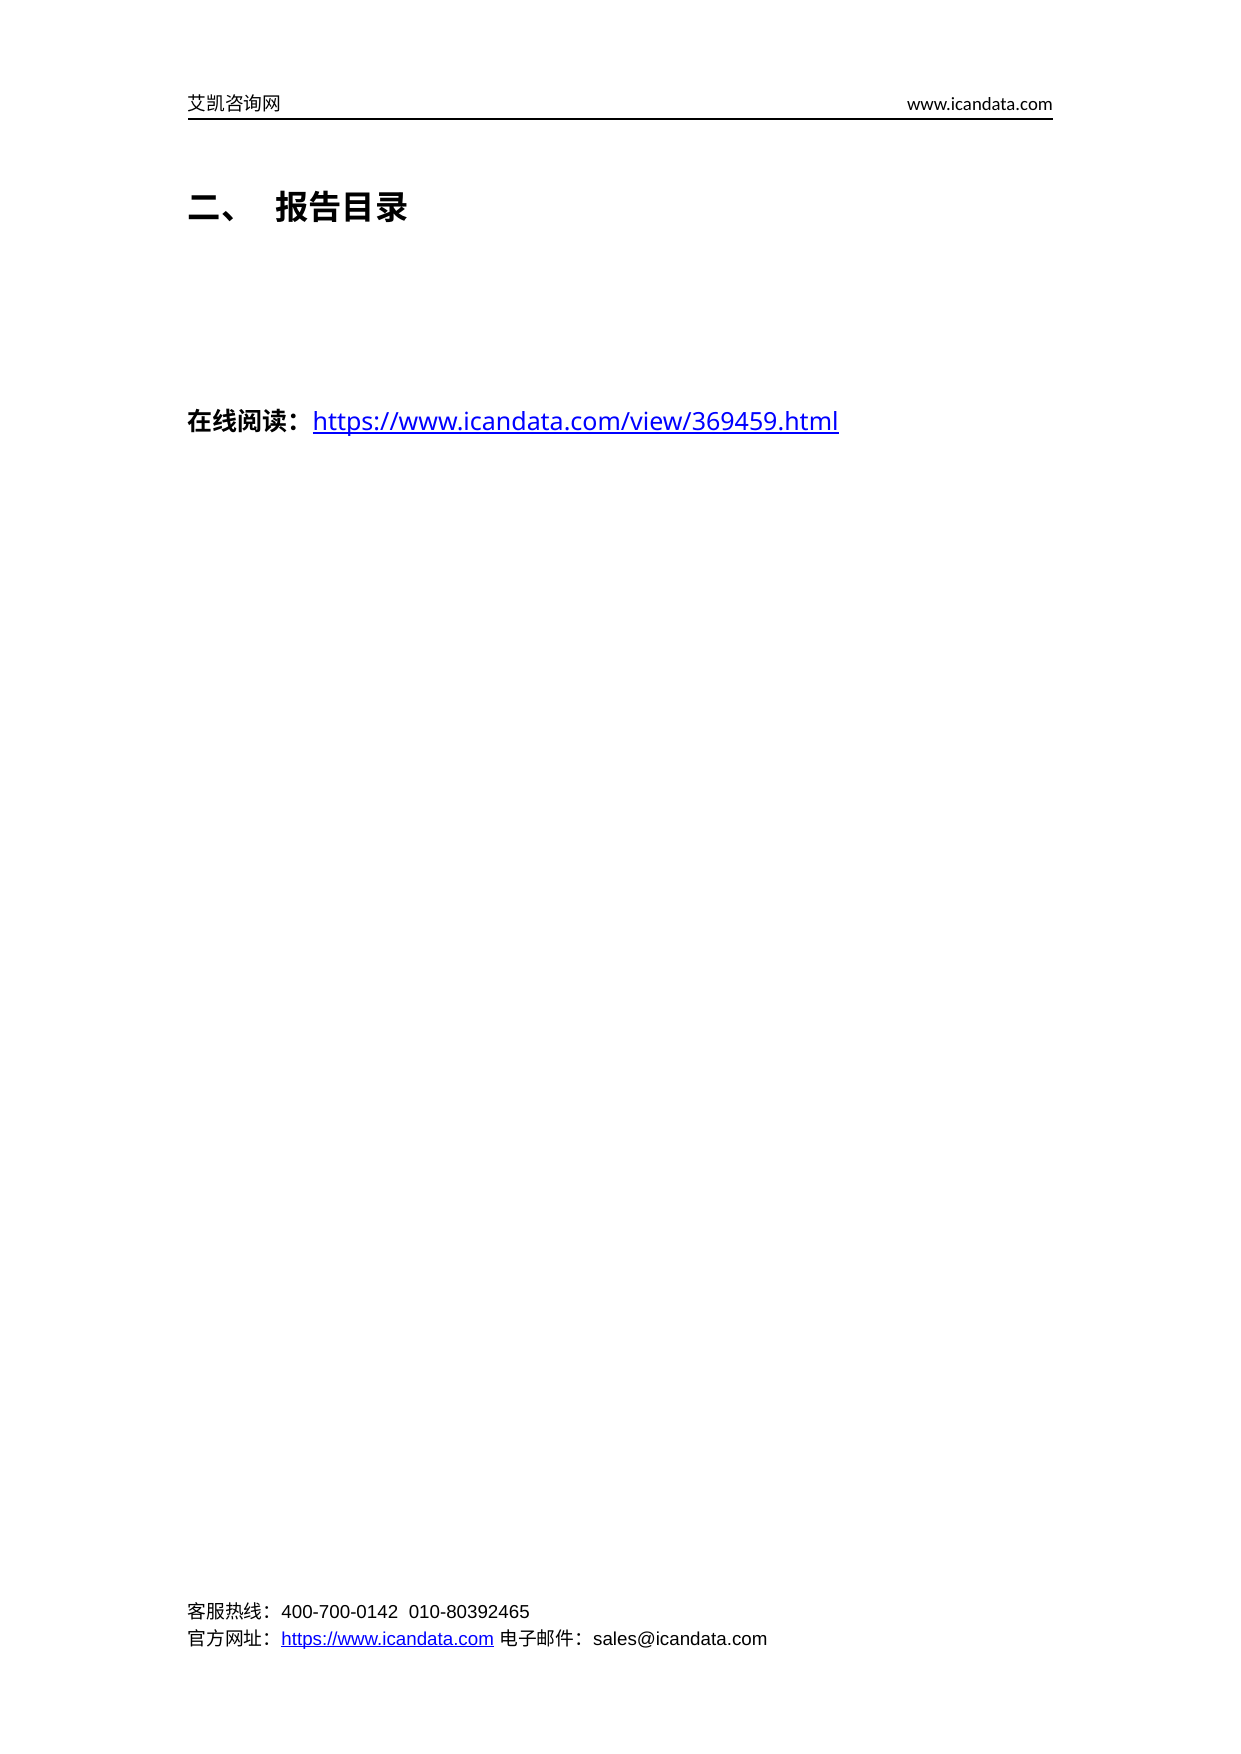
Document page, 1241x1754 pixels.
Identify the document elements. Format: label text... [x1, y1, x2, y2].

subtitle 报告目录 [187, 172, 1053, 237]
text 在线阅读：https://www.icandata.com/view/369459.html [187, 387, 1053, 452]
